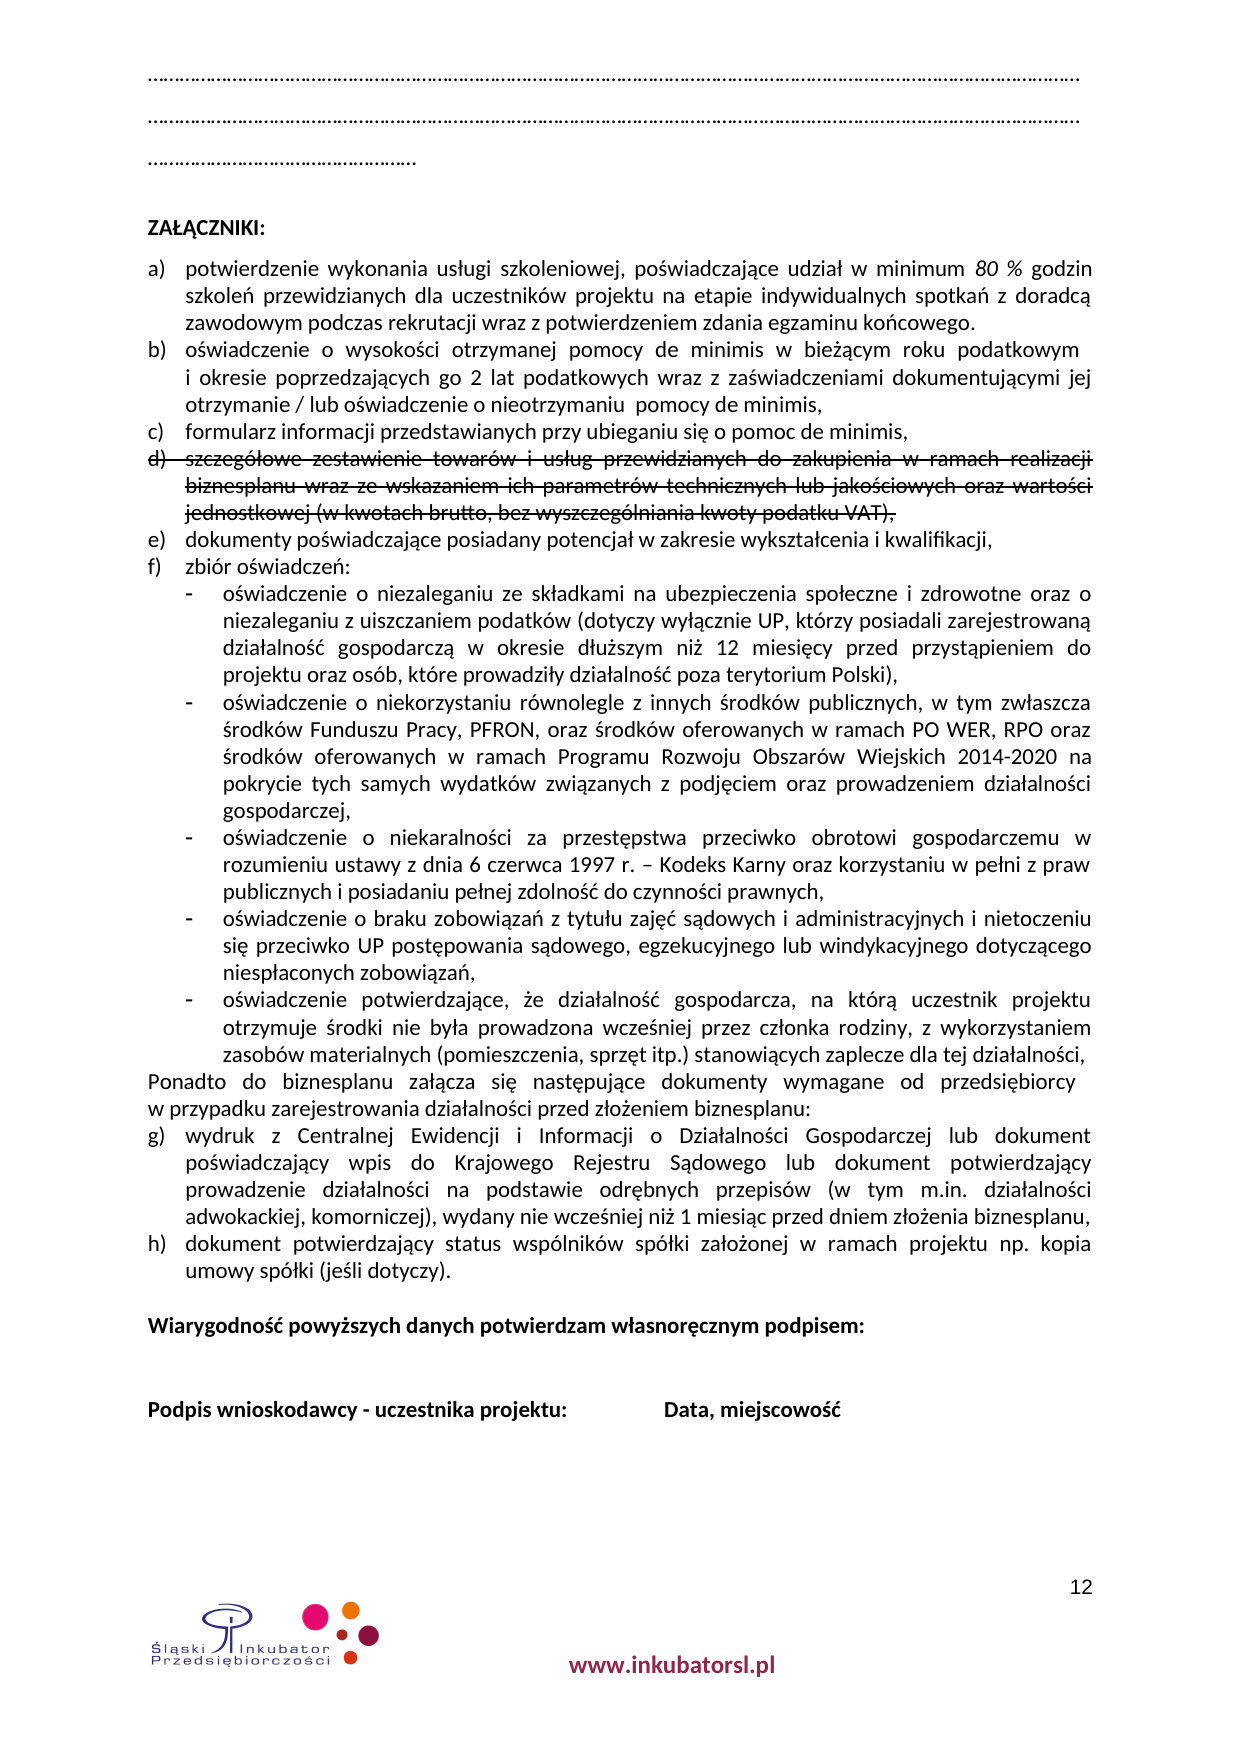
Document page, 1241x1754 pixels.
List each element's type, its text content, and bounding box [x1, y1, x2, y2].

picture [147, 1598, 382, 1674]
text Wiarygodność powyższych danych potwierdzam własnoręcznym podpisem: [148, 1311, 1093, 1339]
list potwierdzenie wykonania usługi szkoleniowej, poświadczające udział w minimum 80 % godzin szkoleń przewidzianych dla uczestników projektu na etapie indywidualnych spotkań z doradcą zawodowym podczas rekrutacji wraz z potwierdzeniem zdania egzaminu końcowego. [148, 255, 1093, 336]
list dokumenty poświadczające posiadany potencjał w zakresie wykształcenia i kwalifikacji, [148, 526, 1093, 553]
list oświadczenie potwierdzające, że działalność gospodarcza, na którą uczestnik projektu otrzymuje środki nie była prowadzona wcześniej przez członka rodziny, z wykorzystaniem zasobów materialnych (pomieszczenia, sprzęt itp.) stanowiących zaplecze dla tej działalności, [185, 986, 1093, 1067]
list oświadczenie o niekorzystaniu równolegle z innych środków publicznych, w tym zwłaszcza środków Funduszu Pracy, PFRON, oraz środków oferowanych w ramach PO WER, RPO oraz środków oferowanych w ramach Programu Rozwoju Obszarów Wiejskich 2014-2020 na pokrycie tych samych wydatków związanych z podjęciem oraz prowadzeniem działalności gospodarczej, [185, 688, 1093, 824]
list szczegółowe zestawienie towarów i usług przewidzianych do zakupienia w ramach realizacji biznesplanu wraz ze wskazaniem ich parametrów technicznych lub jakościowych oraz wartości jednostkowej (w kwotach brutto, bez wyszczególniania kwoty podatku VAT), [148, 461, 1093, 526]
list wydruk z Centralnej Ewidencji i Informacji o Działalności Gospodarczej lub dokument poświadczający wpis do Krajowego Rejestru Sądowego lub dokument potwierdzający prowadzenie działalności na podstawie odrębnych przepisów (w tym m.in. działalności adwokackiej, komorniczej), wydany nie wcześniej niż 1 miesiąc przed dniem złożenia biznesplanu, [148, 1122, 1093, 1230]
list formularz informacji przedstawianych przy ubieganiu się o pomoc de minimis, [148, 417, 1093, 444]
text ……………………………………………………………………………………………………………………………………………………………………………………………………………………………………………………………………………………………………………………………………………………………………… [148, 59, 1093, 171]
list oświadczenie o niezaleganiu ze składkami na ubezpieczenia społeczne i zdrowotne oraz o niezaleganiu z uiszczaniem podatków (dotyczy wyłącznie UP, którzy posiadali zarejestrowaną działalność gospodarczą w okresie dłuższym niż 12 miesięcy przed przystąpieniem do projektu oraz osób, które prowadziły działalność poza terytorium Polski), [185, 580, 1093, 688]
list dokument potwierdzający status wspólników spółki założonej w ramach projektu np. kopia umowy spółki (jeśli dotyczy). [148, 1230, 1093, 1284]
list zbiór oświadczeń: [148, 553, 1093, 580]
list Ponadto do biznesplanu załącza się następujące dokumenty wymagane od przedsiębiorcy w przypadku zarejestrowania działalności przed złożeniem biznesplanu: [148, 1067, 1093, 1122]
text ZAŁĄCZNIKI: [148, 213, 1093, 241]
list oświadczenie o braku zobowiązań z tytułu zajęć sądowych i administracyjnych i nietoczeniu się przeciwko UP postępowania sądowego, egzekucyjnego lub windykacyjnego dotyczącego niespłaconych zobowiązań, [185, 905, 1093, 986]
list oświadczenie o niekaralności za przestępstwa przeciwko obrotowi gospodarczemu w rozumieniu ustawy z dnia 6 czerwca 1997 r. – Kodeks Karny oraz korzystaniu w pełni z praw publicznych i posiadaniu pełnej zdolność do czynności prawnych, [185, 824, 1093, 905]
text Podpis wnioskodawcy - uczestnika projektu: Data, miejscowość [148, 1395, 1093, 1423]
list oświadczenie o wysokości otrzymanej pomocy de minimis w bieżącym roku podatkowym i okresie poprzedzających go 2 lat podatkowych wraz z zaświadczeniami dokumentującymi jej otrzymanie / lub oświadczenie o nieotrzymaniu pomocy de minimis, [148, 336, 1093, 417]
